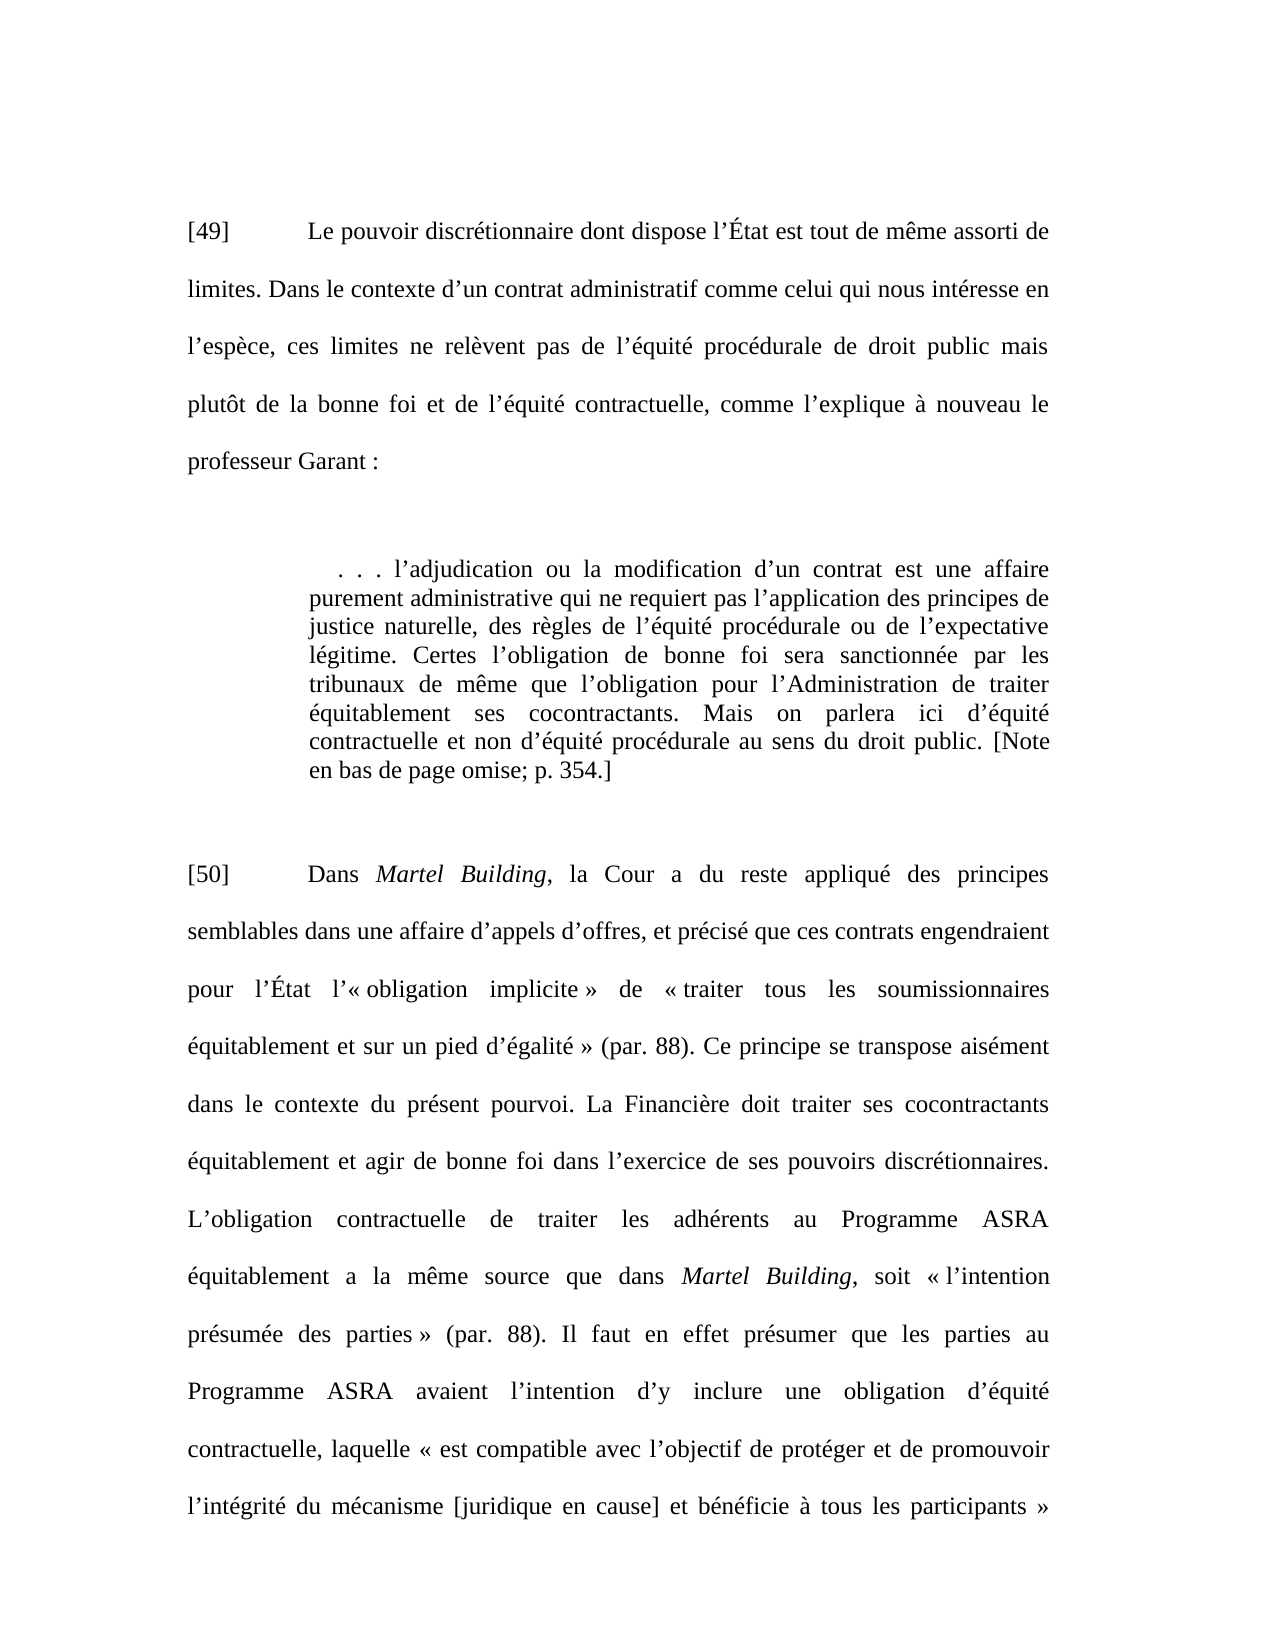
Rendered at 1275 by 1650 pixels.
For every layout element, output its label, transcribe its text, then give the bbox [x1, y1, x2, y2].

text Le pouvoir discrétionnaire dont dispose l’État est tout de même assorti de limites. Dans le contexte d’un contrat administratif comme celui qui nous intéresse en l’espèce, ces limites ne relèvent pas de l’équité procédurale de droit public mais plutôt de la bonne foi et de l’équité contractuelle, comme l’explique à nouveau le professeur Garant : [187, 216, 1050, 475]
text . . . l’adjudication ou la modification d’un contrat est une affaire purement administrative qui ne requiert pas l’application des principes de justice naturelle, des règles de l’équité procédurale ou de l’expectative légitime. Certes l’obligation de bonne foi sera sanctionnée par les tribunaux de même que l’obligation pour l’Administration de traiter équitablement ses cocontractants. Mais on parlera ici d’équité contractuelle et non d’équité procédurale au sens du droit public. [Note en bas de page omise; p. 354.] [309, 554, 1050, 784]
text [187, 859, 1050, 1520]
